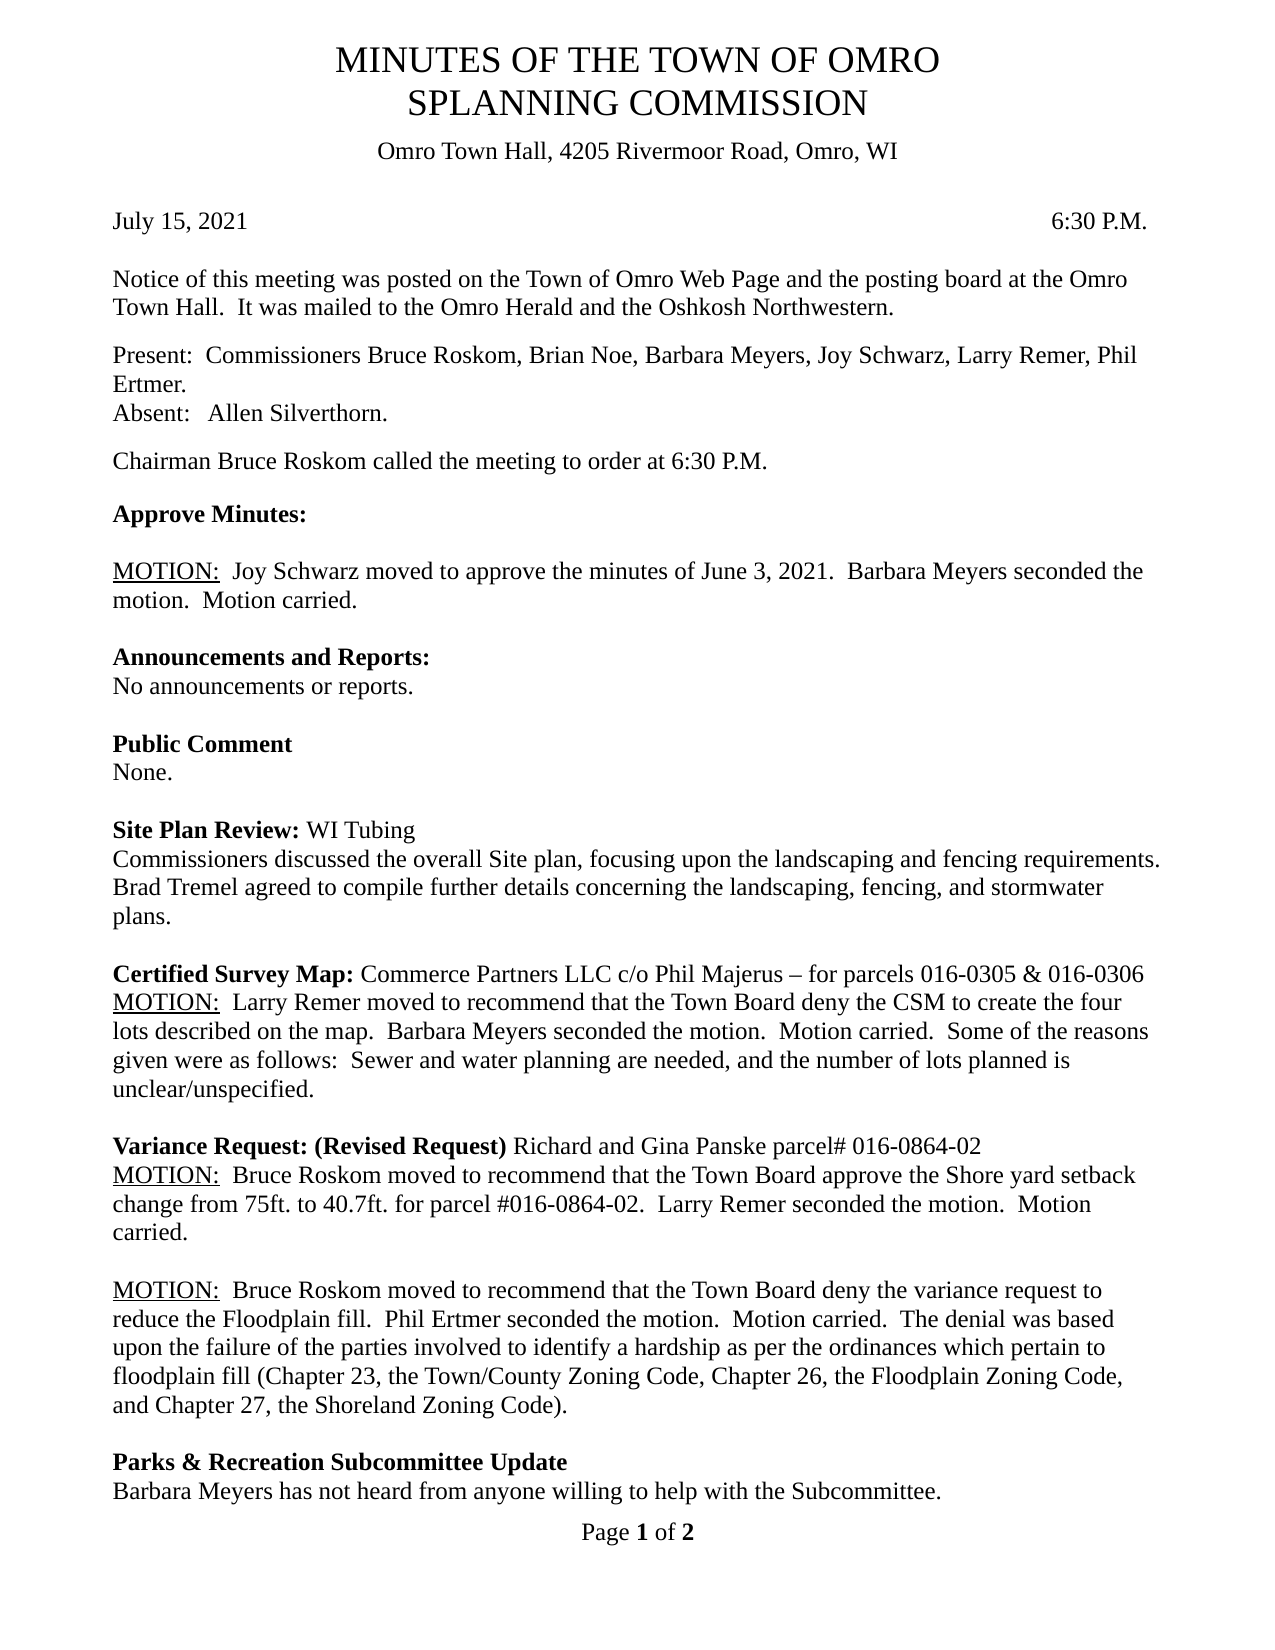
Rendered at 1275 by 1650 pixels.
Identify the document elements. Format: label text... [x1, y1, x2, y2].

text Barbara Meyers has not heard from anyone willing to help with the Subcommittee. [112, 1476, 1162, 1505]
text Absent: Allen Silverthorn. [112, 398, 1162, 427]
text Public Comment [112, 729, 1162, 757]
text MOTION: Joy Schwarz moved to approve the minutes of June 3, 2021. Barbara Meyers seconded the motion. Motion carried. [112, 556, 1162, 614]
text None. [112, 757, 1162, 786]
text Chairman Bruce Roskom called the meeting to order at 6:30 P.M. [112, 446, 1162, 474]
text Commissioners discussed the overall Site plan, focusing upon the landscaping and fencing requirements. [112, 844, 1162, 872]
text Present: Commissioners Bruce Roskom, Brian Noe, Barbara Meyers, Joy Schwarz, Larry Remer, Phil Ertmer. [112, 340, 1162, 398]
text MOTION: Bruce Roskom moved to recommend that the Town Board approve the Shore yard setback change from 75ft. to 40.7ft. for parcel #016-0864-02. Larry Remer seconded the motion. Motion carried. [112, 1160, 1162, 1246]
text Brad Tremel agreed to compile further details concerning the landscaping, fencing, and stormwater plans. [112, 872, 1162, 930]
text Parks & Recreation Subcommittee Update [112, 1447, 1162, 1476]
text MINUTES OF THE TOWN OF OMRO [112, 37, 1162, 81]
text Certified Survey Map: Commerce Partners LLC c/o Phil Majerus – for parcels 016-0305 & 016-0306 [112, 959, 1162, 987]
text Omro Town Hall, 4205 Rivermoor Road, Omro, WI [112, 136, 1162, 165]
text MOTION: Larry Remer moved to recommend that the Town Board deny the CSM to create the four lots described on the map. Barbara Meyers seconded the motion. Motion carried. Some of the reasons given were as follows: Sewer and water planning are needed, and the number of lots planned is unclear/unspecified. [112, 987, 1162, 1102]
text Site Plan Review: WI Tubing [112, 815, 1162, 844]
text July 15, 2021 6:30 P.M. [112, 206, 1162, 235]
text MOTION: Bruce Roskom moved to recommend that the Town Board deny the variance request to reduce the Floodplain fill. Phil Ertmer seconded the motion. Motion carried. The denial was based upon the failure of the parties involved to identify a hardship as per the ordinances which pertain to floodplain fill (Chapter 23, the Town/County Zoning Code, Chapter 26, the Floodplain Zoning Code, and Chapter 27, the Shoreland Zoning Code). [112, 1275, 1162, 1419]
text Approve Minutes: [112, 499, 1162, 527]
text Notice of this meeting was posted on the Town of Omro Web Page and the posting board at the Omro Town Hall. It was mailed to the Omro Herald and the Oshkosh Northwestern. [112, 264, 1162, 321]
text Variance Request: (Revised Request) Richard and Gina Panske parcel# 016-0864-02 [112, 1131, 1162, 1160]
text SPLANNING COMMISSION [112, 81, 1162, 124]
text Announcements and Reports: [112, 642, 1162, 671]
text No announcements or reports. [112, 671, 1162, 700]
